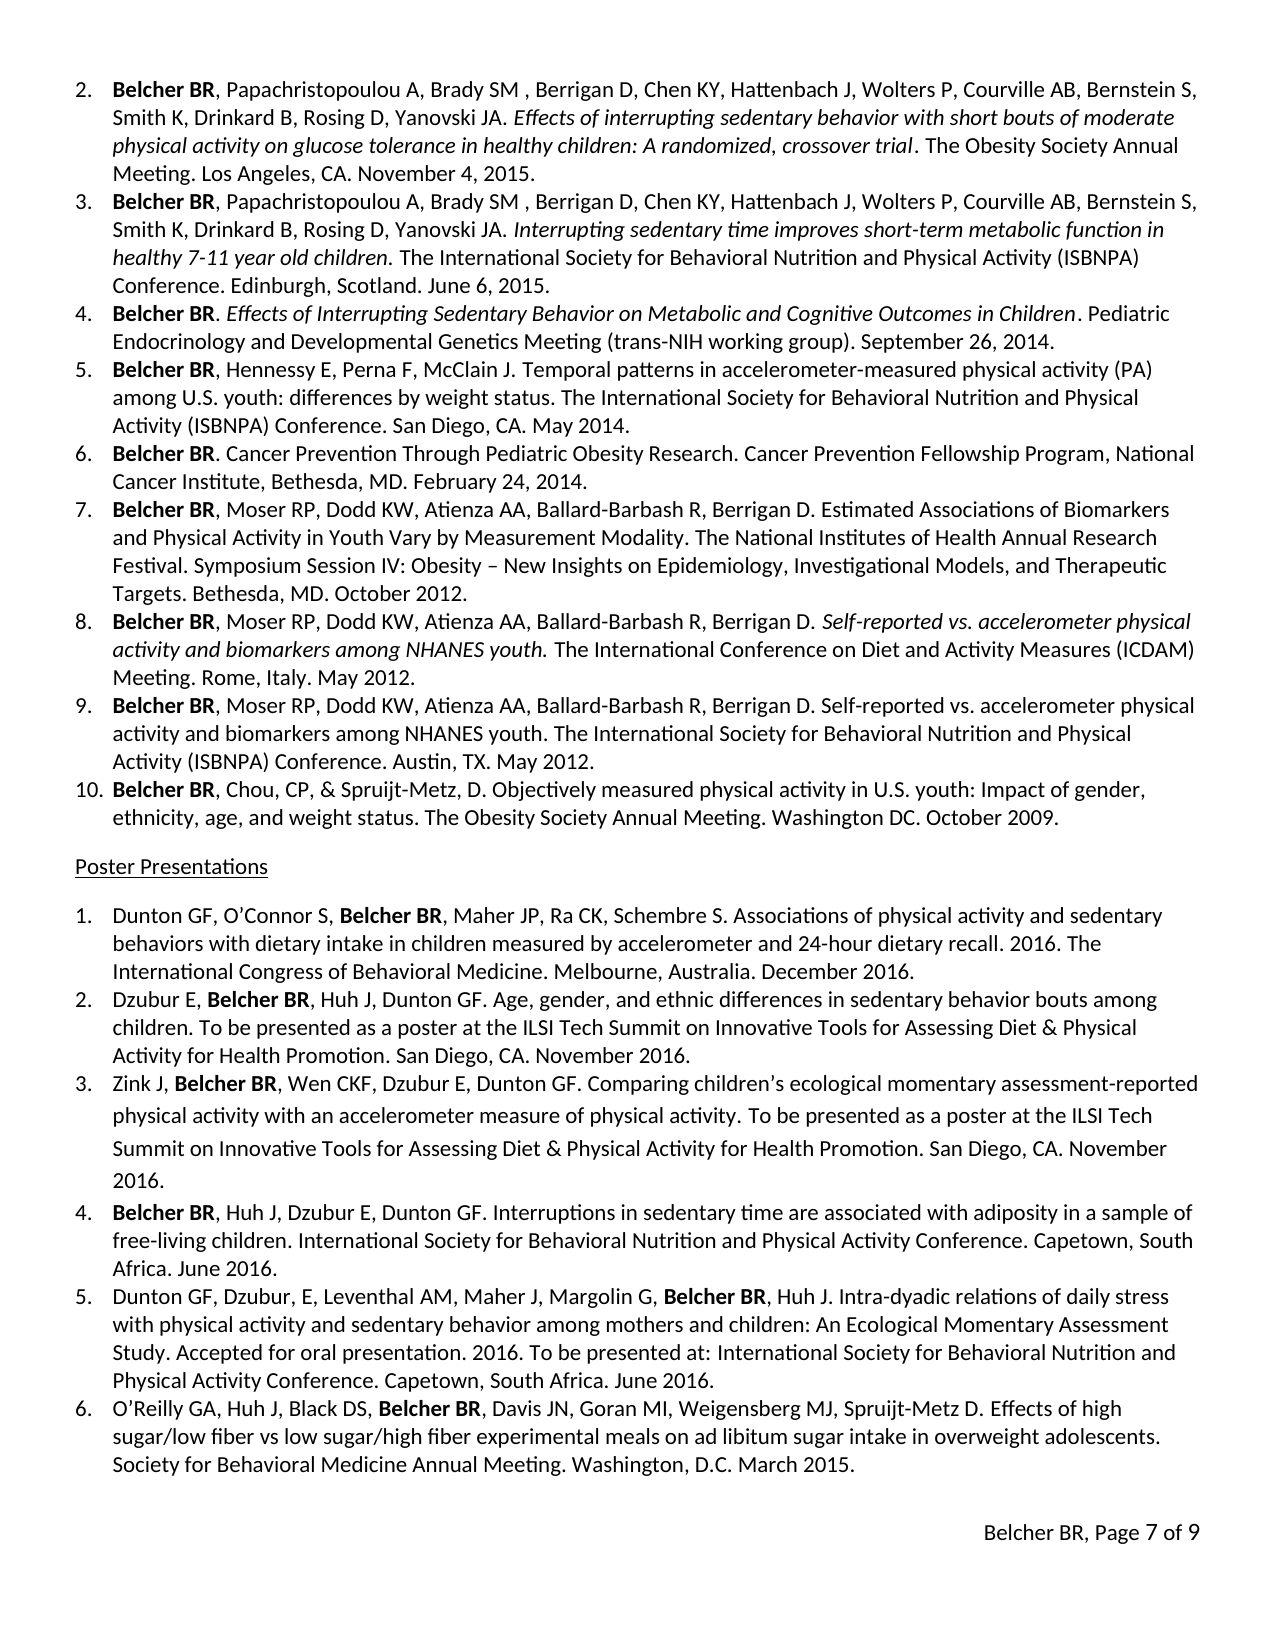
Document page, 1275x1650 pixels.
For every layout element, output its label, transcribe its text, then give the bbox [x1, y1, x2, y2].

list Belcher BR, Huh J, Dzubur E, Dunton GF. Interruptions in sedentary time are associated with adiposity in a sample of free-living children. International Society for Behavioral Nutrition and Physical Activity Conference. Capetown, South Africa. June 2016. [75, 1198, 1200, 1282]
list Belcher BR, Moser RP, Dodd KW, Atienza AA, Ballard-Barbash R, Berrigan D. Self-reported vs. accelerometer physical activity and biomarkers among NHANES youth. The International Society for Behavioral Nutrition and Physical Activity (ISBNPA) Conference. Austin, TX. May 2012. [75, 691, 1200, 776]
list Belcher BR, Papachristopoulou A, Brady SM , Berrigan D, Chen KY, Hattenbach J, Wolters P, Courville AB, Bernstein S, Smith K, Drinkard B, Rosing D, Yanovski JA. Interrupting sedentary time improves short-term metabolic function in healthy 7-11 year old children. The International Society for Behavioral Nutrition and Physical Activity (ISBNPA) Conference. Edinburgh, Scotland. June 6, 2015. [75, 187, 1200, 299]
list O’Reilly GA, Huh J, Black DS, Belcher BR, Davis JN, Goran MI, Weigensberg MJ, Spruijt-Metz D. Effects of high sugar/low fiber vs low sugar/high fiber experimental meals on ad libitum sugar intake in overweight adolescents. Society for Behavioral Medicine Annual Meeting. Washington, D.C. March 2015. [75, 1394, 1200, 1478]
list Dzubur E, Belcher BR, Huh J, Dunton GF. Age, gender, and ethnic differences in sedentary behavior bouts among children. To be presented as a poster at the ILSI Tech Summit on Innovative Tools for Assessing Diet & Physical Activity for Health Promotion. San Diego, CA. November 2016. [75, 985, 1200, 1069]
list Belcher BR. Effects of Interrupting Sedentary Behavior on Metabolic and Cognitive Outcomes in Children. Pediatric Endocrinology and Developmental Genetics Meeting (trans-NIH working group). September 26, 2014. [75, 299, 1200, 355]
list Belcher BR, Moser RP, Dodd KW, Atienza AA, Ballard-Barbash R, Berrigan D. Estimated Associations of Biomarkers and Physical Activity in Youth Vary by Measurement Modality. The National Institutes of Health Annual Research Festival. Symposium Session IV: Obesity – New Insights on Epidemiology, Investigational Models, and Therapeutic Targets. Bethesda, MD. October 2012. [75, 495, 1200, 607]
list Dunton GF, Dzubur, E, Leventhal AM, Maher J, Margolin G, Belcher BR, Huh J. Intra-dyadic relations of daily stress with physical activity and sedentary behavior among mothers and children: An Ecological Momentary Assessment Study. Accepted for oral presentation. 2016. To be presented at: International Society for Behavioral Nutrition and Physical Activity Conference. Capetown, South Africa. June 2016. [75, 1282, 1200, 1394]
list Zink J, Belcher BR, Wen CKF, Dzubur E, Dunton GF. Comparing children’s ecological momentary assessment-reported physical activity with an accelerometer measure of physical activity. To be presented as a poster at the ILSI Tech Summit on Innovative Tools for Assessing Diet & Physical Activity for Health Promotion. San Diego, CA. November 2016. [75, 1069, 1200, 1194]
list Belcher BR, Moser RP, Dodd KW, Atienza AA, Ballard-Barbash R, Berrigan D. Self-reported vs. accelerometer physical activity and biomarkers among NHANES youth. The International Conference on Diet and Activity Measures (ICDAM) Meeting. Rome, Italy. May 2012. [75, 607, 1200, 691]
list Belcher BR, Papachristopoulou A, Brady SM , Berrigan D, Chen KY, Hattenbach J, Wolters P, Courville AB, Bernstein S, Smith K, Drinkard B, Rosing D, Yanovski JA. Effects of interrupting sedentary behavior with short bouts of moderate physical activity on glucose tolerance in healthy children: A randomized, crossover trial. The Obesity Society Annual Meeting. Los Angeles, CA. November 4, 2015. [75, 75, 1200, 187]
list Dunton GF, O’Connor S, Belcher BR, Maher JP, Ra CK, Schembre S. Associations of physical activity and sedentary behaviors with dietary intake in children measured by accelerometer and 24-hour dietary recall. 2016. The International Congress of Behavioral Medicine. Melbourne, Australia. December 2016. [75, 901, 1200, 985]
list Belcher BR. Cancer Prevention Through Pediatric Obesity Research. Cancer Prevention Fellowship Program, National Cancer Institute, Bethesda, MD. February 24, 2014. [75, 439, 1200, 495]
list Belcher BR, Hennessy E, Perna F, McClain J. Temporal patterns in accelerometer-measured physical activity (PA) among U.S. youth: differences by weight status. The International Society for Behavioral Nutrition and Physical Activity (ISBNPA) Conference. San Diego, CA. May 2014. [75, 355, 1200, 439]
text Poster Presentations [75, 852, 1200, 880]
list Belcher BR, Chou, CP, & Spruijt-Metz, D. Objectively measured physical activity in U.S. youth: Impact of gender, ethnicity, age, and weight status. The Obesity Society Annual Meeting. Washington DC. October 2009. [75, 776, 1200, 832]
